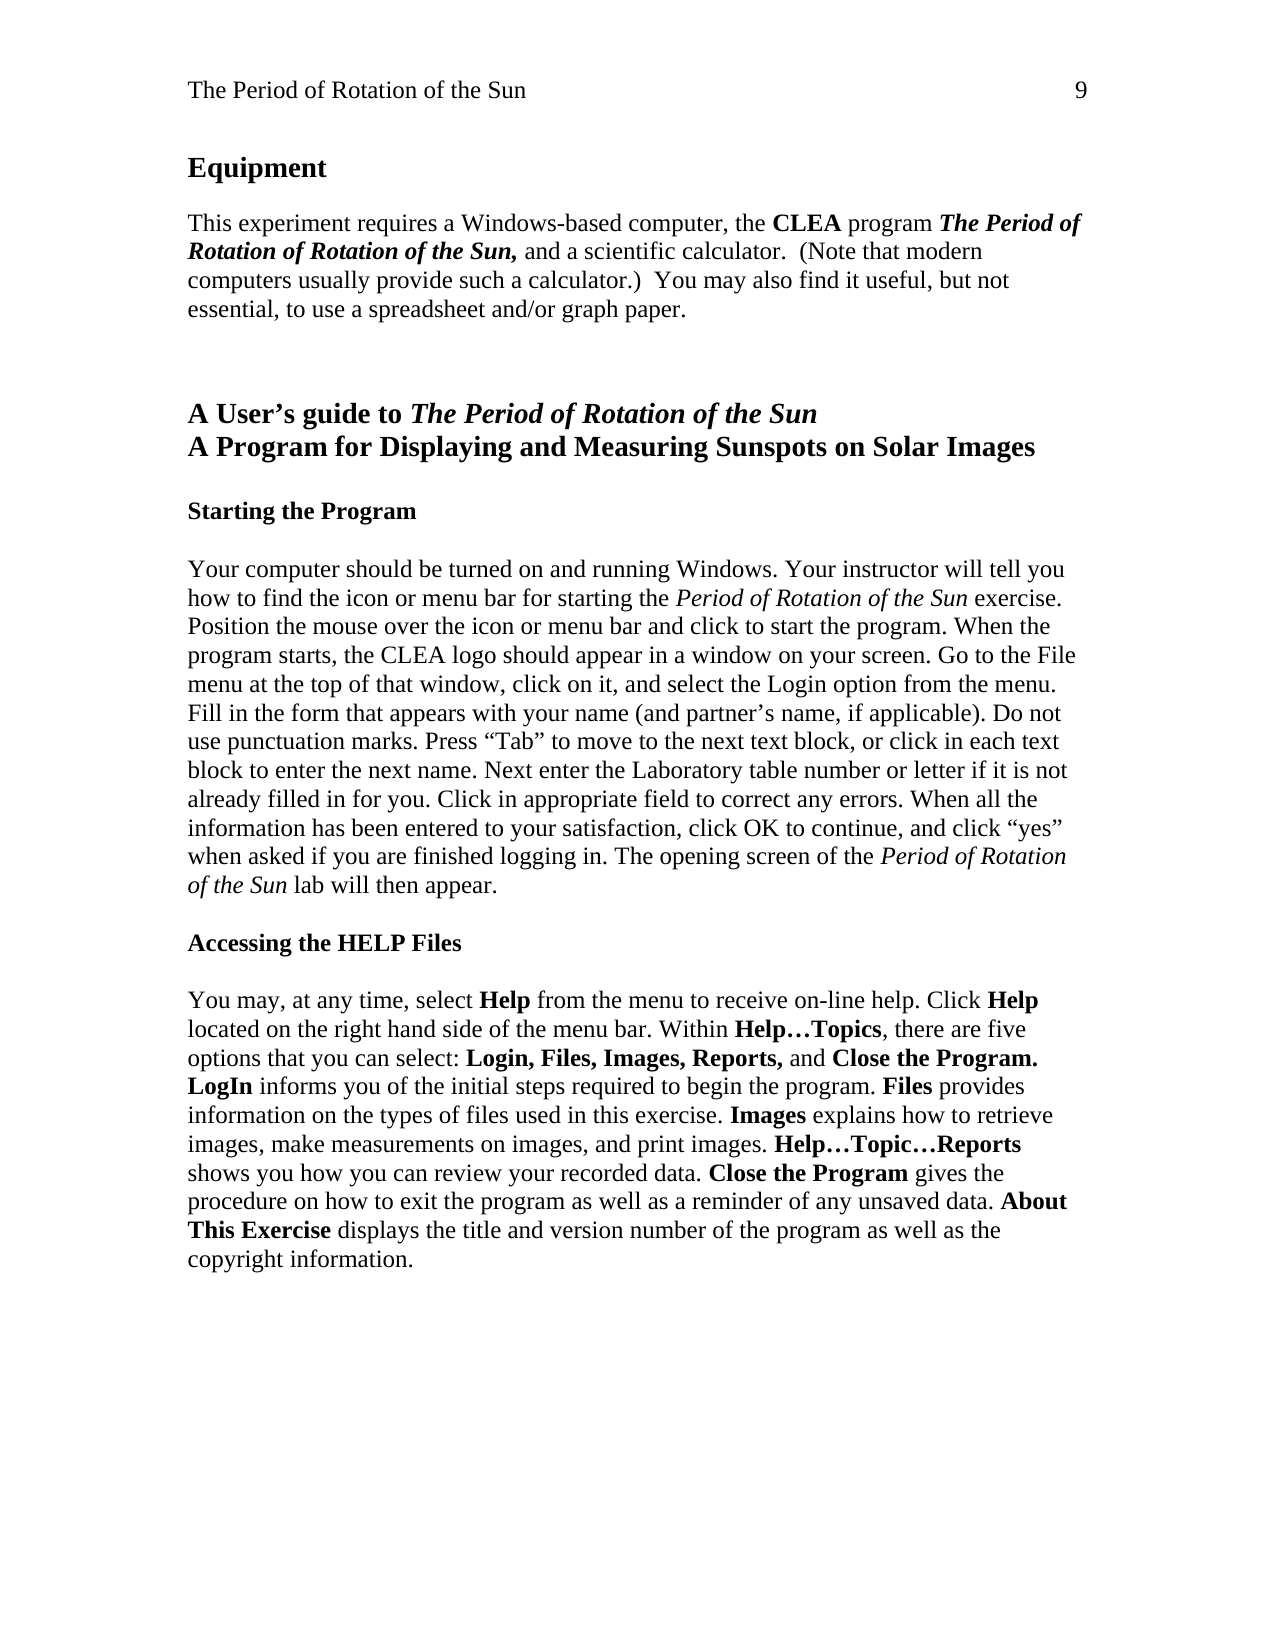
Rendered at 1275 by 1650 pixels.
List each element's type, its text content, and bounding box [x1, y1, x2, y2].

text Your computer should be turned on and running Windows. Your instructor will tell you how to find the icon or menu bar for starting the Period of Rotation of the Sun exercise. Position the mouse over the icon or menu bar and click to start the program. When the program starts, the CLEA logo should appear in a window on your screen. Go to the File menu at the top of that window, click on it, and select the Login option from the menu. Fill in the form that appears with your name (and partner’s name, if applicable). Do not use punctuation marks. Press “Tab” to move to the next text block, or click in each text block to enter the next name. Next enter the Laboratory table number or letter if it is not already filled in for you. Click in appropriate field to correct any errors. When all the information has been entered to your satisfaction, click OK to continue, and click “yes” when asked if you are finished logging in. The opening screen of the Period of Rotation of the Sun lab will then appear. [187, 554, 1087, 899]
text You may, at any time, select Help from the menu to receive on-line help. Click Help located on the right hand side of the menu bar. Within Help…Topics, there are five options that you can select: Login, Files, Images, Reports, and Close the Program. LogIn informs you of the initial steps required to begin the program. Files provides information on the types of files used in this exercise. Images explains how to retrieve images, make measurements on images, and print images. Help…Topic…Reports shows you how you can review your recorded data. Close the Program gives the procedure on how to exit the program as well as a reminder of any unsaved data. About This Exercise displays the title and version number of the program as well as the copyright information. [187, 985, 1087, 1273]
text This experiment requires a Windows-based computer, the CLEA program The Period of Rotation of Rotation of the Sun, and a scientific calculator. (Note that modern computers usually provide such a calculator.) You may also find it useful, but not essential, to use a spreadsheet and/or graph paper. [187, 208, 1087, 323]
text A User’s guide to The Period of Rotation of the Sun [187, 396, 1087, 429]
text A Program for Displaying and Measuring Sunspots on Solar Images [187, 429, 1087, 463]
text Starting the Program [187, 496, 1087, 525]
text Accessing the HELP Files [187, 928, 1087, 956]
text Equipment [187, 150, 1087, 183]
